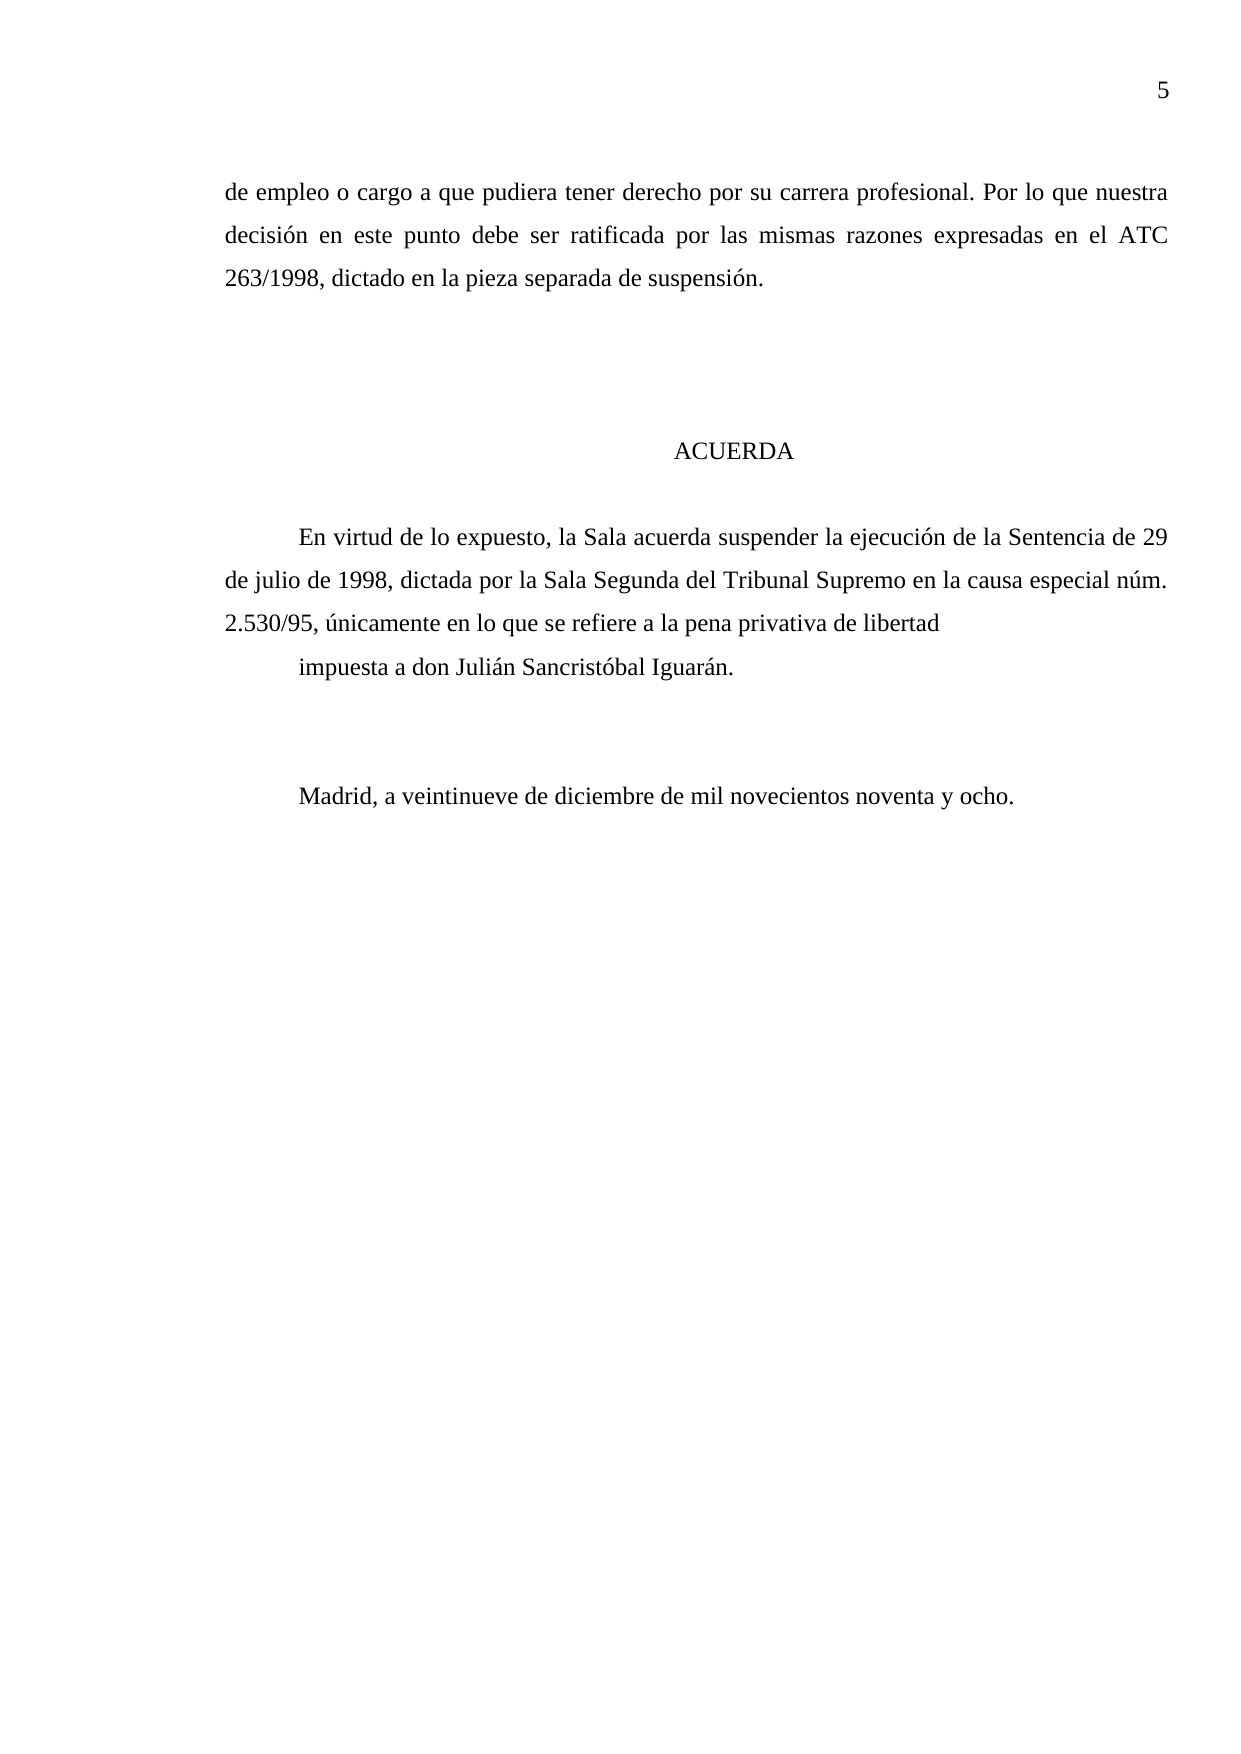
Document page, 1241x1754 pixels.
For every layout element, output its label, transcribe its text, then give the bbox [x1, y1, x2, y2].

text Madrid, a veintinueve de diciembre de mil novecientos noventa y ocho. [224, 781, 1169, 810]
text impuesta a don Julián Sancristóbal Iguarán. [224, 652, 1169, 680]
text En virtud de lo expuesto, la Sala acuerda suspender la ejecución de la Sentencia de 29 de julio de 1998, dictada por la Sala Segunda del Tribunal Supremo en la causa especial núm. 2.530/95, únicamente en lo que se refiere a la pena privativa de libertad [224, 522, 1169, 637]
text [224, 177, 1169, 292]
text ACUERDA [224, 436, 1169, 465]
